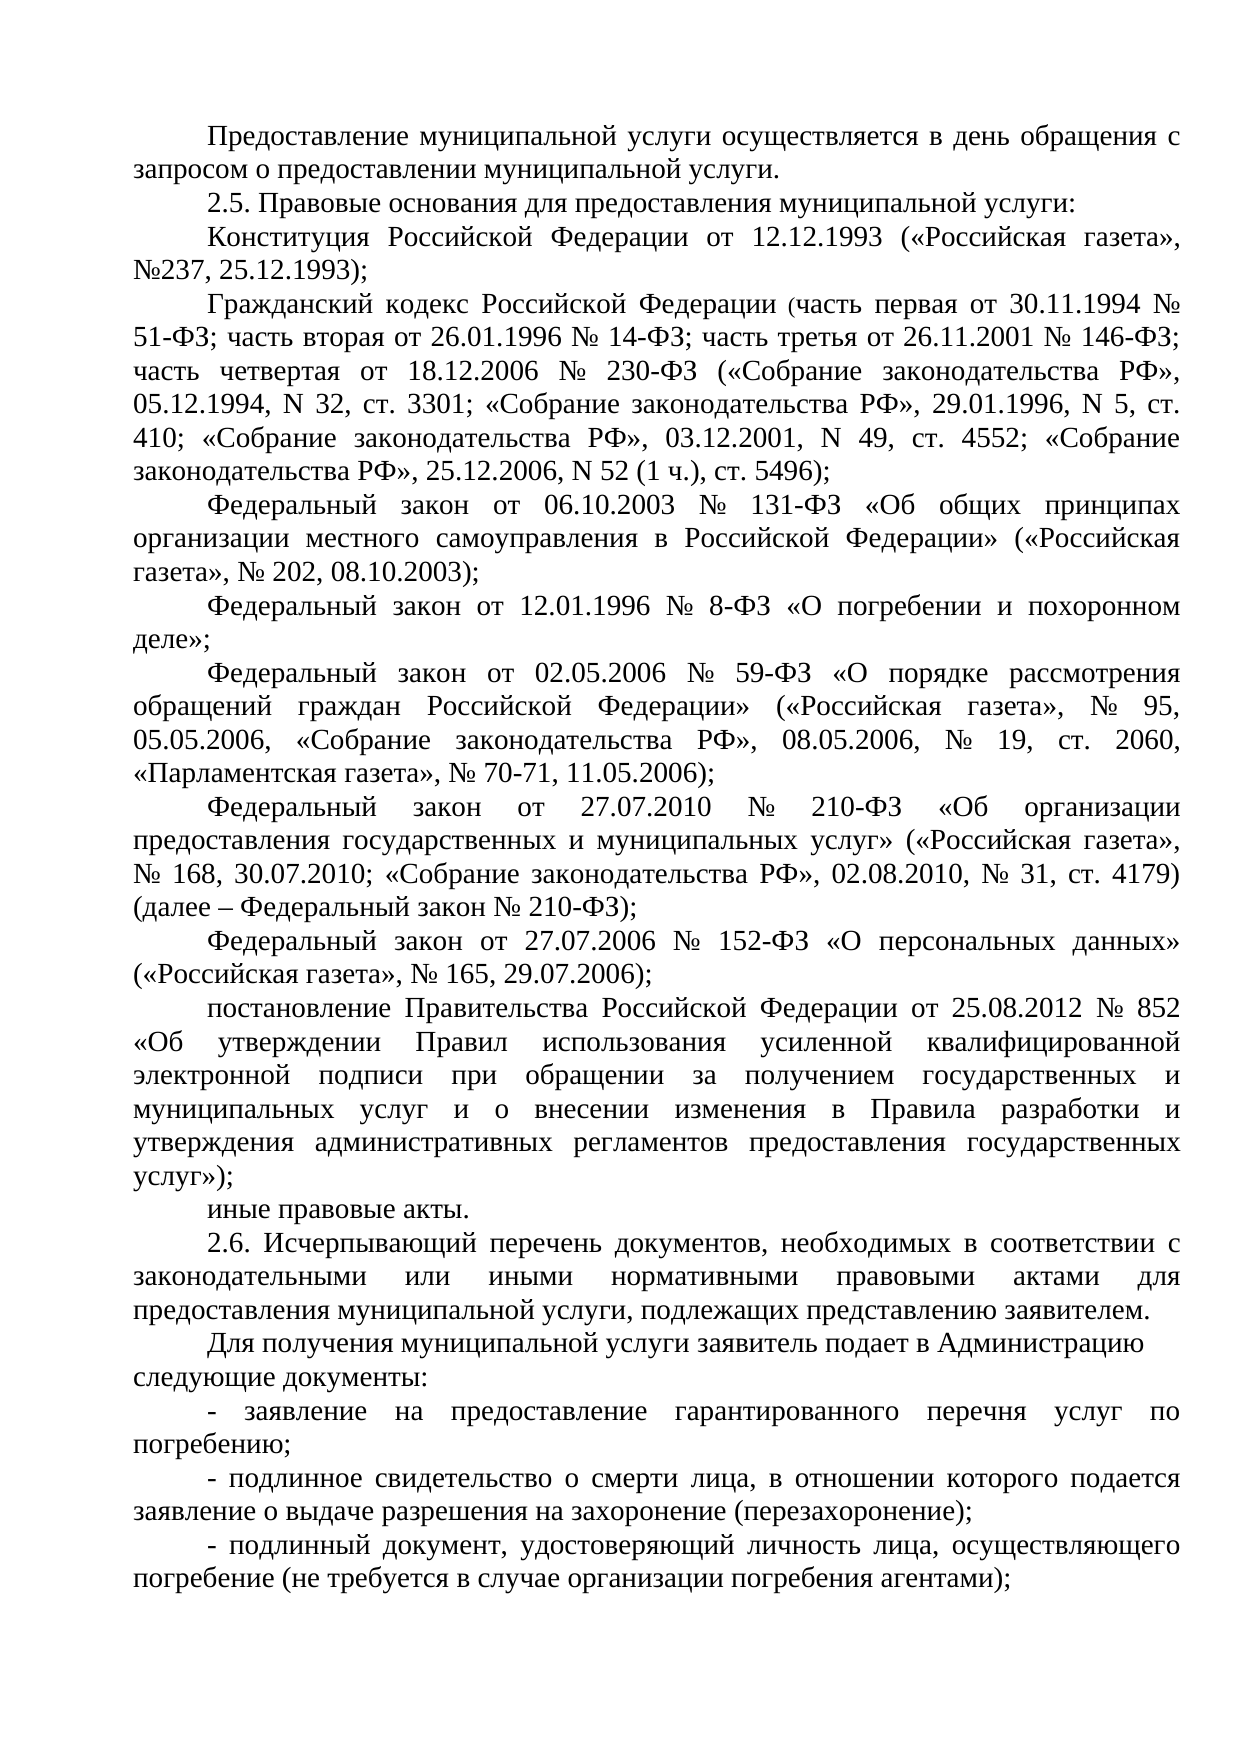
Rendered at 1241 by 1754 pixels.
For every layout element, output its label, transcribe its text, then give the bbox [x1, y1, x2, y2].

text Гражданский кодекс Российской Федерации (часть первая от 30.11.1994 № 51-ФЗ; часть вторая от 26.01.1996 № 14-ФЗ; часть третья от 26.11.2001 № 146-ФЗ; часть четвертая от 18.12.2006 № 230-ФЗ («Собрание законодательства РФ», 05.12.1994, N 32, ст. 3301; «Собрание законодательства РФ», 29.01.1996, N 5, ст. 410; «Собрание законодательства РФ», 03.12.2001, N 49, ст. 4552; «Собрание законодательства РФ», 25.12.2006, N 52 (1 ч.), ст. 5496); [133, 286, 1181, 487]
text Федеральный закон от 12.01.1996 № 8-ФЗ «О погребении и похоронном деле»; [133, 588, 1181, 655]
text Предоставление муниципальной услуги осуществляется в день обращения с запросом о предоставлении муниципальной услуги. [133, 118, 1181, 185]
text Конституция Российской Федерации от 12.12.1993 («Российская газета», №237, 25.12.1993); [133, 219, 1181, 286]
text - заявление на предоставление гарантированного перечня услуг по погребению; [133, 1393, 1181, 1460]
text 2.5. Правовые основания для предоставления муниципальной услуги: [133, 185, 1181, 219]
text иные правовые акты. [133, 1191, 1181, 1225]
text постановление Правительства Российской Федерации от 25.08.2012 № 852 «Об утверждении Правил использования усиленной квалифицированной электронной подписи при обращении за получением государственных и муниципальных услуг и о внесении изменения в Правила разработки и утверждения административных регламентов предоставления государственных услуг»); [133, 990, 1181, 1191]
text Федеральный закон от 06.10.2003 № 131-ФЗ «Об общих принципах организации местного самоуправления в Российской Федерации» («Российская газета», № 202, 08.10.2003); [133, 487, 1181, 588]
text - подлинный документ, удостоверяющий личность лица, осуществляющего погребение (не требуется в случае организации погребения агентами); [133, 1527, 1181, 1594]
text Федеральный закон от 02.05.2006 № 59-ФЗ «О порядке рассмотрения обращений граждан Российской Федерации» («Российская газета», № 95, 05.05.2006, «Собрание законодательства РФ», 08.05.2006, № 19, ст. 2060, «Парламентская газета», № 70-71, 11.05.2006); [133, 655, 1181, 789]
text Для получения муниципальной услуги заявитель подает в Администрацию следующие документы: [133, 1326, 1181, 1393]
text Федеральный закон от 27.07.2010 № 210-ФЗ «Об организации предоставления государственных и муниципальных услуг» («Российская газета», № 168, 30.07.2010; «Собрание законодательства РФ», 02.08.2010, № 31, ст. 4179) (далее – Федеральный закон № 210-ФЗ); [133, 789, 1181, 923]
text - подлинное свидетельство о смерти лица, в отношении которого подается заявление о выдаче разрешения на захоронение (перезахоронение); [133, 1460, 1181, 1527]
text Федеральный закон от 27.07.2006 № 152-ФЗ «О персональных данных» («Российская газета», № 165, 29.07.2006); [133, 923, 1181, 990]
text 2.6. Исчерпывающий перечень документов, необходимых в соответствии с законодательными или иными нормативными правовыми актами для предоставления муниципальной услуги, подлежащих представлению заявителем. [133, 1225, 1181, 1326]
